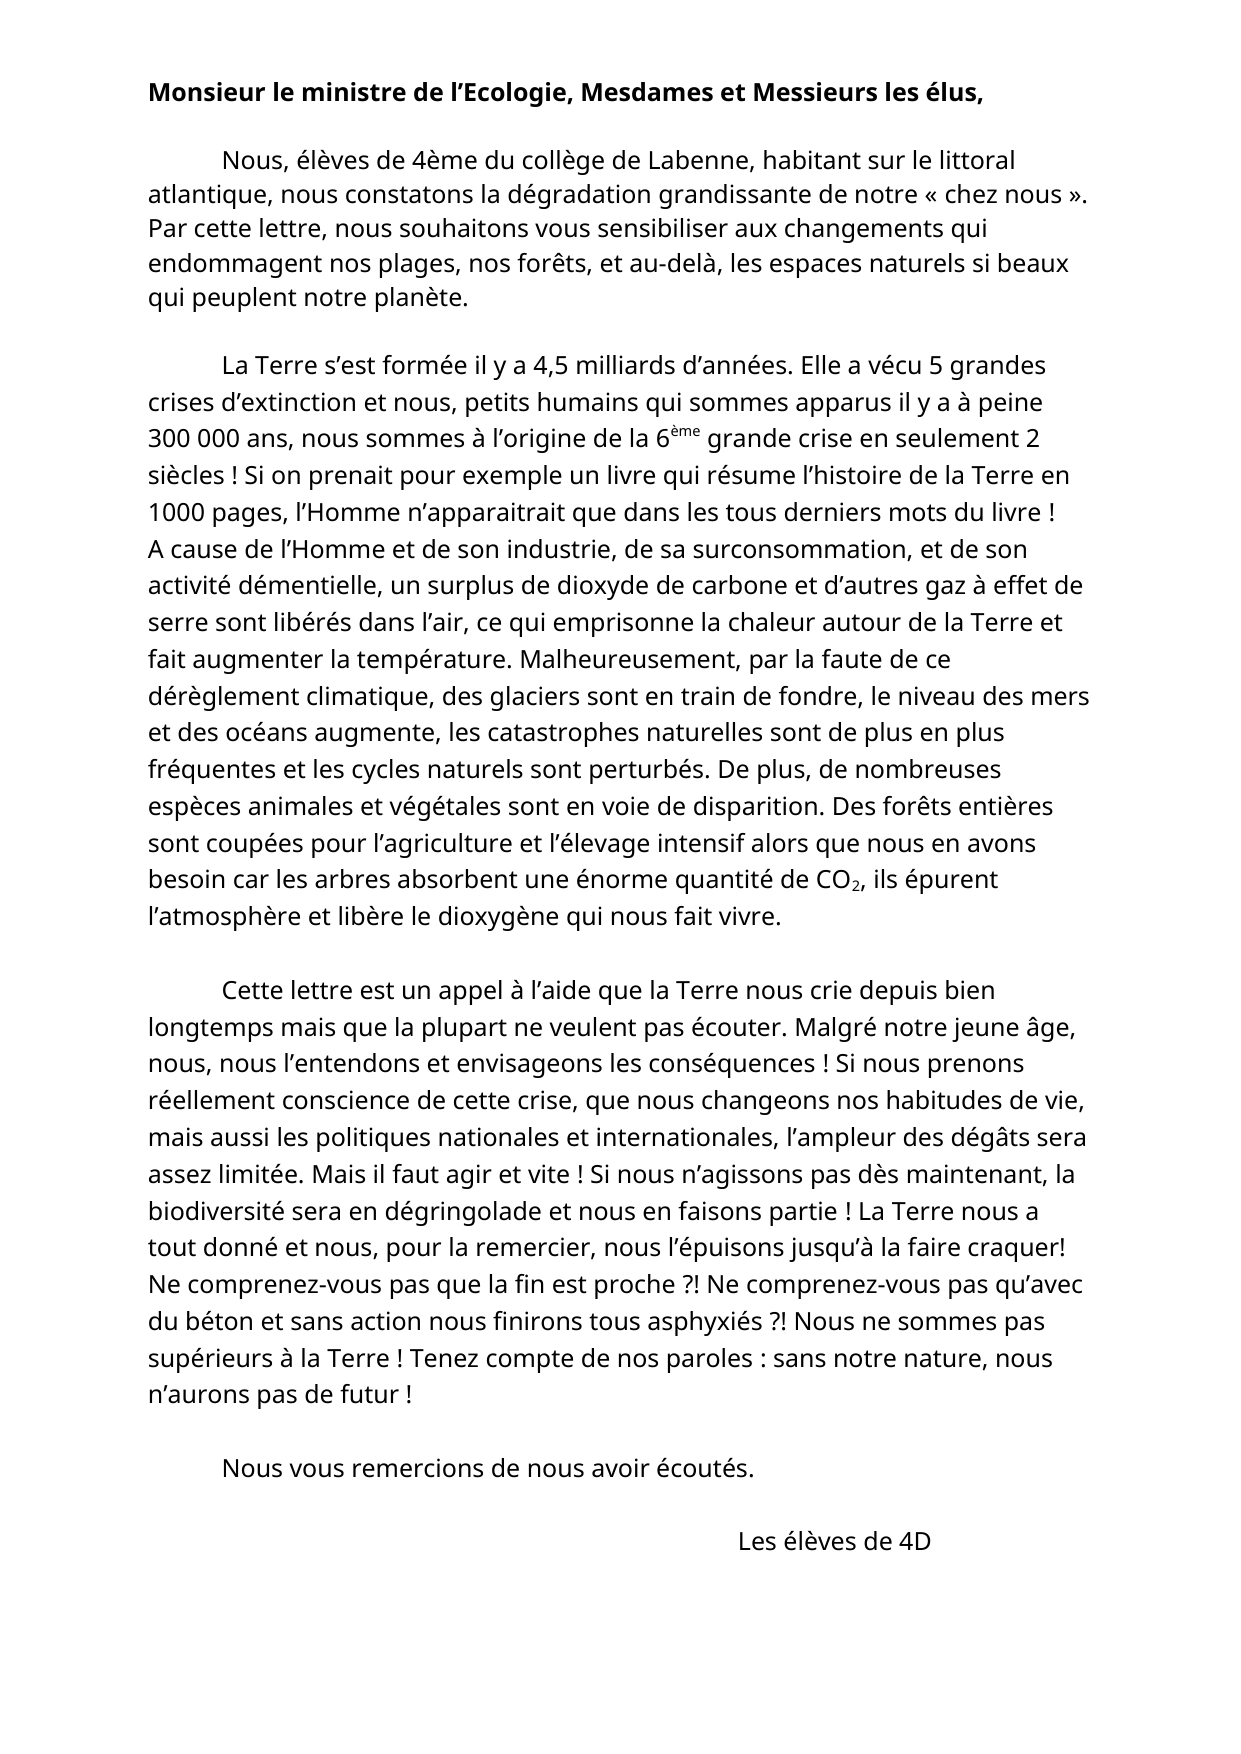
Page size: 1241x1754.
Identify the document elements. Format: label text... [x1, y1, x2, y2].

text Monsieur le ministre de l’Ecologie, Mesdames et Messieurs les élus, [148, 75, 1093, 109]
list Cette lettre est un appel à l’aide que la Terre nous crie depuis bien longtemps mais que la plupart ne veulent pas écouter. Malgré notre jeune âge, nous, nous l’entendons et envisageons les conséquences ! Si nous prenons réellement conscience de cette crise, que nous changeons nos habitudes de vie, mais aussi les politiques nationales et internationales, l’ampleur des dégâts sera assez limitée. Mais il faut agir et vite ! Si nous n’agissons pas dès maintenant, la biodiversité sera en dégringolade et nous en faisons partie ! La Terre nous a tout donné et nous, pour la remercier, nous l’épuisons jusqu’à la faire craquer! Ne comprenez-vous pas que la fin est proche ?! Ne comprenez-vous pas qu’avec du béton et sans action nous finirons tous asphyxiés ?! Nous ne sommes pas supérieurs à la Terre ! Tenez compte de nos paroles : sans notre nature, nous n’aurons pas de futur ! [148, 972, 1093, 1411]
list La Terre s’est formée il y a 4,5 milliards d’années. Elle a vécu 5 grandes crises d’extinction et nous, petits humains qui sommes apparus il y a à peine 300 000 ans, nous sommes à l’origine de la 6ème grande crise en seulement 2 siècles ! Si on prenait pour exemple un livre qui résume l’histoire de la Terre en 1000 pages, l’Homme n’apparaitrait que dans les tous derniers mots du livre ! [148, 347, 1093, 528]
list Nous vous remercions de nous avoir écoutés. [148, 1451, 1093, 1484]
text Par cette lettre, nous souhaitons vous sensibiliser aux changements qui endommagent nos plages, nos forêts, et au-delà, les espaces naturels si beaux qui peuplent notre planète. [148, 211, 1093, 313]
list Les élèves de 4D [148, 1524, 1093, 1558]
list A cause de l’Homme et de son industrie, de sa surconsommation, et de son activité démentielle, un surplus de dioxyde de carbone et d’autres gaz à effet de serre sont libérés dans l’air, ce qui emprisonne la chaleur autour de la Terre et fait augmenter la température. Malheureusement, par la faute de ce dérèglement climatique, des glaciers sont en train de fondre, le niveau des mers et des océans augmente, les catastrophes naturelles sont de plus en plus fréquentes et les cycles naturels sont perturbés. De plus, de nombreuses espèces animales et végétales sont en voie de disparition. Des forêts entières sont coupées pour l’agriculture et l’élevage intensif alors que nous en avons besoin car les arbres absorbent une énorme quantité de CO2, ils épurent l’atmosphère et libère le dioxygène qui nous fait vivre. [148, 531, 1093, 933]
text Nous, élèves de 4ème du collège de Labenne, habitant sur le littoral atlantique, nous constatons la dégradation grandissante de notre « chez nous ». [148, 143, 1093, 211]
